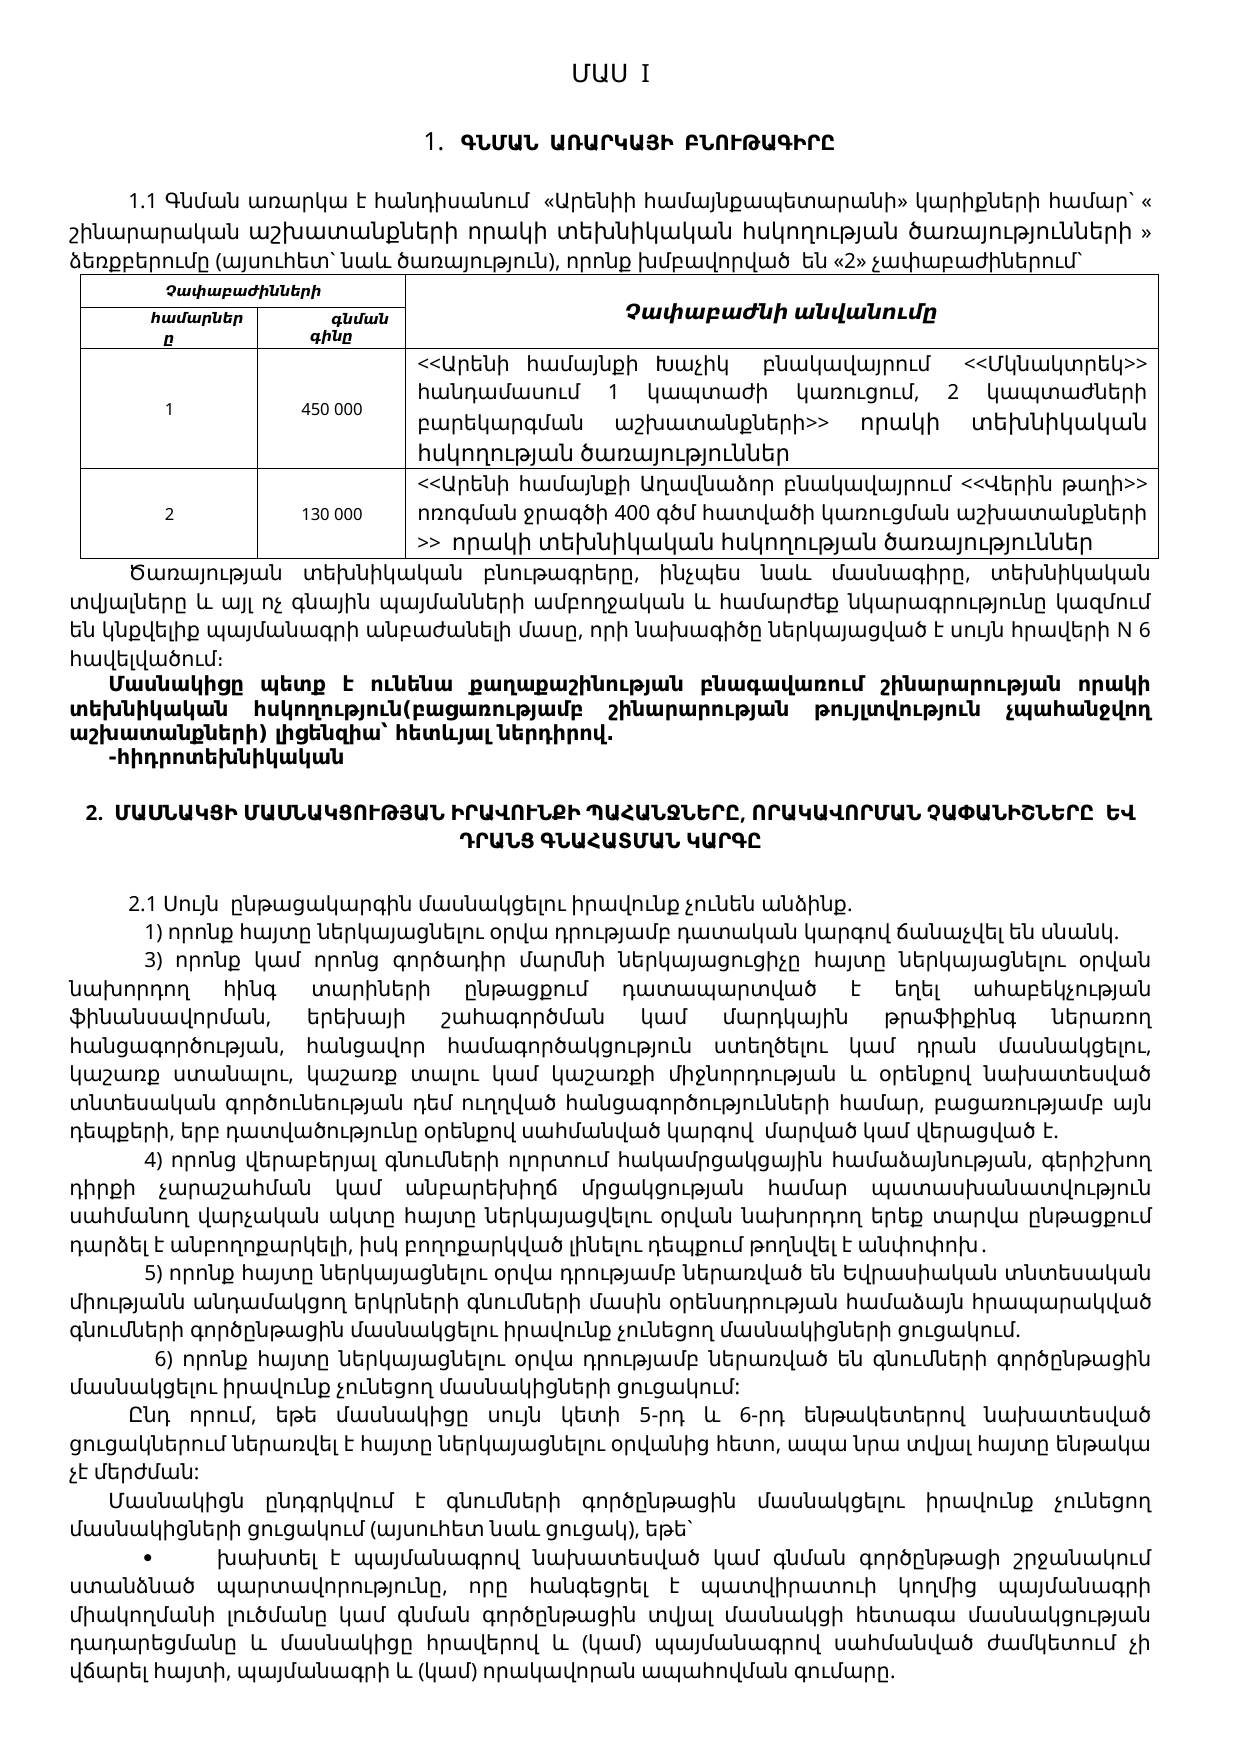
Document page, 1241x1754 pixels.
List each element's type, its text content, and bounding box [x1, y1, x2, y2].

subtitle 1.1 Գնման առարկա է հանդիսանում «Արենիի համայնքապետարանի» կարիքների համար` « շինարարական աշխատանքների որակի տեխնիկական հսկողության ծառայությունների » ձեռքբերումը (այսուհետ` նաև ծառայություն), որոնք խմբավորված են «2» չափաբաժիներում` [69, 186, 1152, 274]
table_cell <<Արենի համայնքի Խաչիկ բնակավայրում <<Մկնակտրեկ>> հանդամասում 1 կապտաժի կառուցում, 2 կապտաժների բարեկարգման աշխատանքների>> որակի տեխնիկական հսկողության ծառայություններ [406, 349, 1158, 468]
text 1) որոնք հայտը ներկայացնելու օրվա դրությամբ դատական կարգով ճանաչվել են սնանկ. [69, 917, 1152, 946]
table_cell 130 000 [258, 469, 405, 557]
text 2. ՄԱՍՆԱԿՑԻ ՄԱՍՆԱԿՑՈՒԹՅԱՆ ԻՐԱՎՈՒՆՔԻ ՊԱՀԱՆՋՆԵՐԸ, ՈՐԱԿԱՎՈՐՄԱՆ ՉԱՓԱՆԻՇՆԵՐԸ ԵՎ ԴՐԱՆՑ ԳՆԱՀԱՏՄԱՆ ԿԱՐԳԸ [69, 798, 1152, 855]
text Մասնակիցը պետք է ունենա քաղաքաշինության բնագավառում շինարարության որակի տեխնիկական հսկողություն(բացառությամբ շինարարության թույլտվություն չպահանջվող աշխատանքների) լիցենզիա՝ հետևյալ ներդիրով. [69, 672, 1152, 745]
table_header Չափաբաժնի անվանումը [406, 275, 1158, 348]
text 5) որոնք հայտը ներկայացնելու օրվա դրությամբ ներառված են Եվրասիական տնտեսական միությանն անդամակցող երկրների գնումների մասին օրենսդրության համաձայն հրապարակված գնումների գործընթացին մասնակցելու իրավունք չունեցող մասնակիցների ցուցակում. [69, 1258, 1152, 1344]
table_cell համարները [81, 308, 257, 348]
text Ծառայության տեխնիկական բնութագրերը, ինչպես նաև մասնագիրը, տեխնիկական տվյալները և այլ ոչ գնային պայմանների ամբողջական և համարժեք նկարագրությունը կազմում են կնքվելիք պայմանագրի անբաժանելի մասը, որի նախագիծը ներկայացված է սույն հրավերի N 6 հավելվածում։ [69, 558, 1152, 672]
table_header Չափաբաժինների [81, 275, 405, 307]
text -հիդրոտեխնիկական [69, 745, 1152, 769]
text 2.1 Սույն ընթացակարգին մասնակցելու իրավունք չունեն անձինք. [69, 889, 1152, 917]
table_cell 450 000 [258, 349, 405, 468]
text 6) որոնք հայտը ներկայացնելու օրվա դրությամբ ներառված են գնումների գործընթացին մասնակցելու իրավունք չունեցող մասնակիցների ցուցակում: [69, 1344, 1152, 1401]
text 4) որոնց վերաբերյալ գնումների ոլորտում հակամրցակցային համաձայնության, գերիշխող դիրքի չարաշահման կամ անբարեխիղճ մրցակցության համար պատասխանատվություն սահմանող վարչական ակտը հայտը ներկայացվելու օրվան նախորդող երեք տարվա ընթացքում դարձել է անբողոքարկելի, իսկ բողոքարկված լինելու դեպքում թողնվել է անփոփոխ․ [69, 1145, 1152, 1258]
text ՄԱՍ I [69, 56, 1152, 89]
table_cell 2 [81, 469, 257, 557]
table_cell գնման գինը [258, 308, 405, 348]
table_cell 1 [81, 349, 257, 468]
text Ընդ որում, եթե մասնակիցը սույն կետի 5-րդ և 6-րդ ենթակետերով նախատեսված ցուցակներում ներառվել է հայտը ներկայացնելու օրվանից հետո, ապա նրա տվյալ հայտը ենթակա չէ մերժման: [69, 1401, 1152, 1486]
list ԳՆՄԱՆ ԱՌԱՐԿԱՅԻ ԲՆՈՒԹԱԳԻՐԸ [107, 124, 1152, 158]
table_cell <<Արենի համայնքի Աղավնաձոր բնակավայրում <<Վերին թաղի>> ոռոգման ջրագծի 400 գծմ հատվածի կառուցման աշխատանքների >> որակի տեխնիկական հսկողության ծառայություններ [406, 469, 1158, 557]
list խախտել է պայմանագրով նախատեսված կամ գնման գործընթացի շրջանակում ստանձնած պարտավորությունը, որը հանգեցրել է պատվիրատուի կողմից պայմանագրի միակողմանի լուծմանը կամ գնման գործընթացին տվյալ մասնակցի հետագա մասնակցության դադարեցմանը և մասնակիցը հրավերով և (կամ) պայմանագրով սահմանված ժամկետում չի վճարել հայտի, պայմանագրի և (կամ) որակավորան ապահովման գումարը. [69, 1543, 1152, 1685]
text Մասնակիցն ընդգրկվում է գնումների գործընթացին մասնակցելու իրավունք չունեցող մասնակիցների ցուցակում (այսուհետ նաև ցուցակ), եթե` [69, 1486, 1152, 1543]
text 3) որոնք կամ որոնց գործադիր մարմնի ներկայացուցիչը հայտը ներկայացնելու օրվան նախորդող հինգ տարիների ընթացքում դատապարտված է եղել ահաբեկչության ֆինանսավորման, երեխայի շահագործման կամ մարդկային թրաֆիքինգ ներառող հանցագործության, հանցավոր համագործակցություն ստեղծելու կամ դրան մասնակցելու, կաշառք ստանալու, կաշառք տալու կամ կաշառքի միջնորդության և օրենքով նախատեսված տնտեսական գործունեության դեմ ուղղված հանցագործությունների համար, բացառությամբ այն դեպքերի, երբ դատվածությունը օրենքով սահմանված կարգով մարված կամ վերացված է. [69, 946, 1152, 1145]
